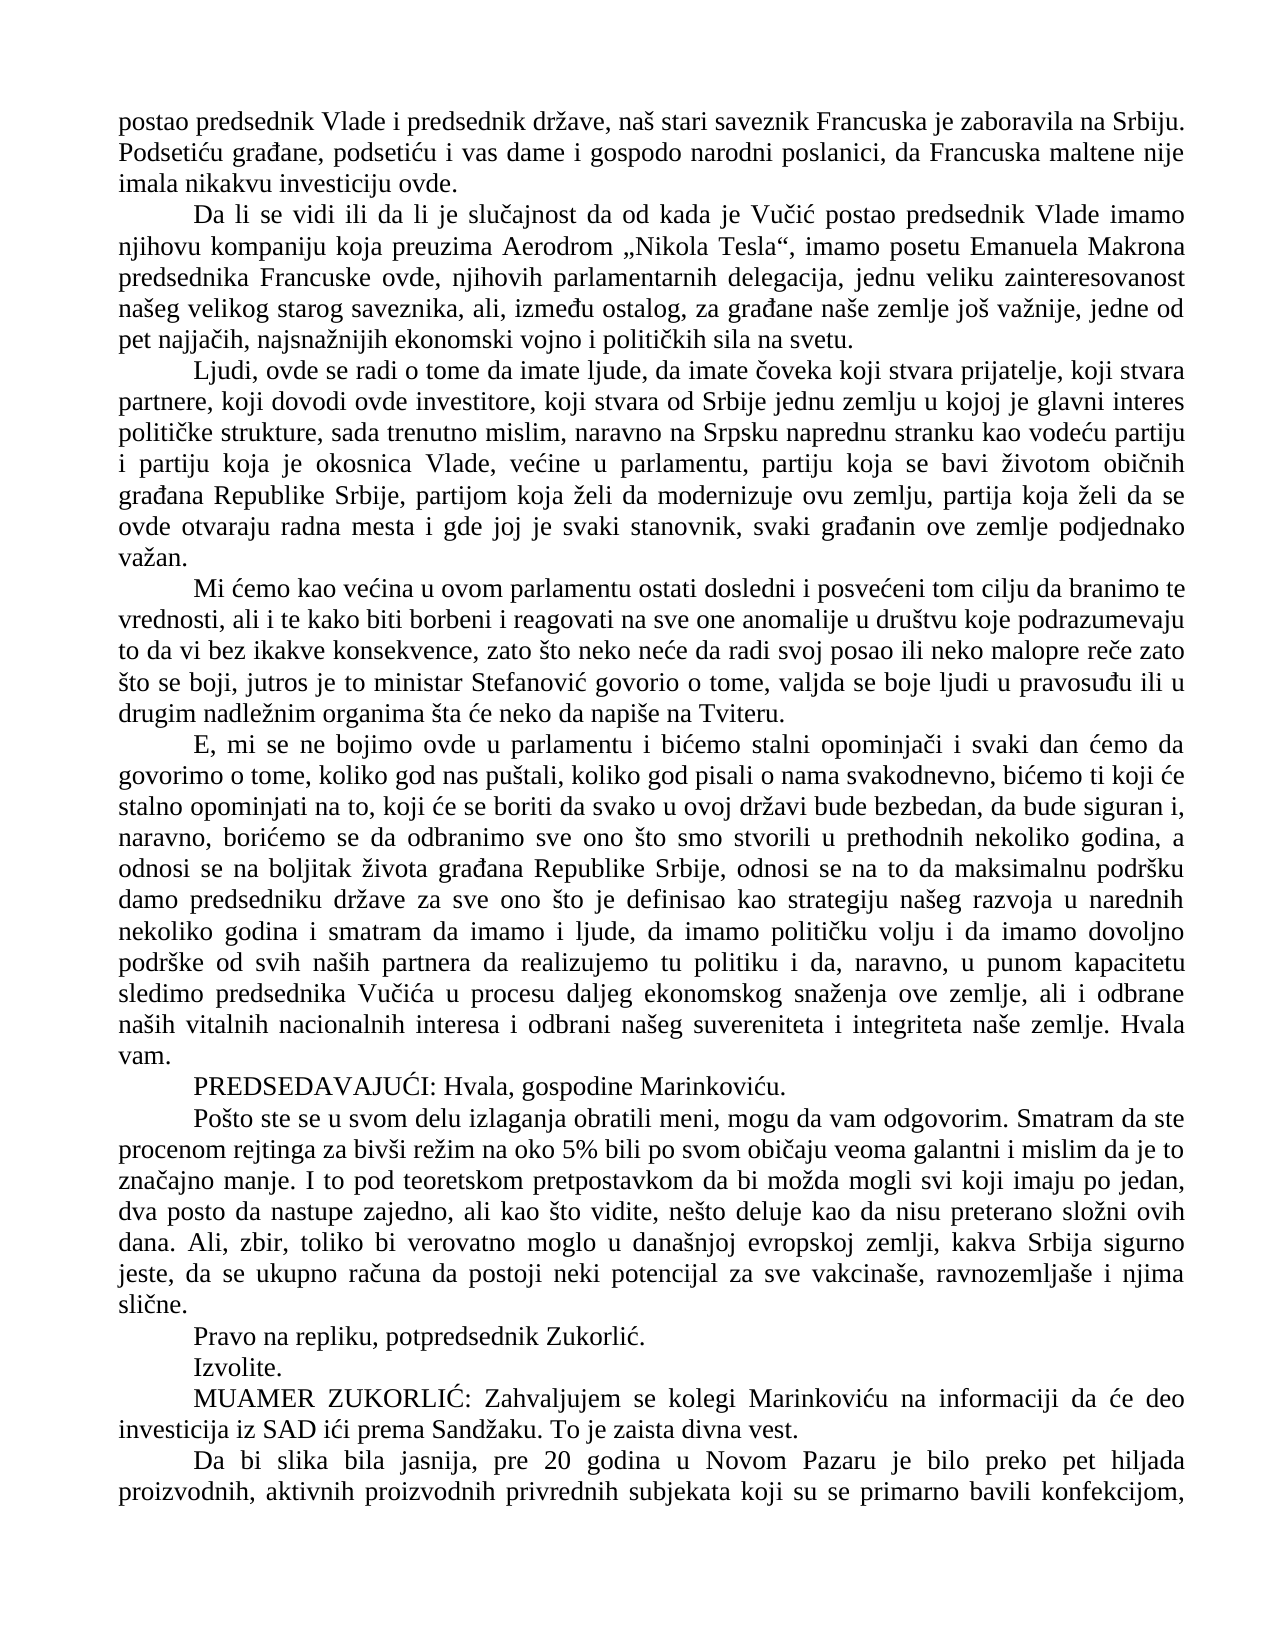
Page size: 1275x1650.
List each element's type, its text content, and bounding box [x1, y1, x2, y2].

text Izvolite. [118, 1351, 1186, 1382]
text Pošto ste se u svom delu izlaganja obratili meni, mogu da vam odgovorim. Smatram da ste procenom rejtinga za bivši režim na oko 5% bili po svom običaju veoma galantni i mislim da je to značajno manje. I to pod teoretskom pretpostavkom da bi možda mogli svi koji imaju po jedan, dva posto da nastupe zajedno, ali kao što vidite, nešto deluje kao da nisu preterano složni ovih dana. Ali, zbir, toliko bi verovatno moglo u današnjoj evropskoj zemlji, kakva Srbija sigurno jeste, da se ukupno računa da postoji neki potencijal za sve vakcinaše, ravnozemljaše i njima slične. [118, 1102, 1186, 1320]
text Mi ćemo kao većina u ovom parlamentu ostati dosledni i posvećeni tom cilju da branimo te vrednosti, ali i te kako biti borbeni i reagovati na sve one anomalije u društvu koje podrazumevaju to da vi bez ikakve konsekvence, zato što neko neće da radi svoj posao ili neko malopre reče zato što se boji, jutros je to ministar Stefanović govorio o tome, valjda se boje ljudi u pravosuđu ili u drugim nadležnim organima šta će neko da napiše na Tviteru. [118, 572, 1186, 728]
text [118, 105, 1186, 198]
text Pravo na repliku, potpredsednik Zukorlić. [118, 1320, 1186, 1351]
text Ljudi, ovde se radi o tome da imate ljude, da imate čoveka koji stvara prijatelje, koji stvara partnere, koji dovodi ovde investitore, koji stvara od Srbije jednu zemlju u kojoj je glavni interes političke strukture, sada trenutno mislim, naravno na Srpsku naprednu stranku kao vodeću partiju i partiju koja je okosnica Vlade, većine u parlamentu, partiju koja se bavi životom običnih građana Republike Srbije, partijom koja želi da modernizuje ovu zemlju, partija koja želi da se ovde otvaraju radna mesta i gde joj je svaki stanovnik, svaki građanin ove zemlje podjednako važan. [118, 354, 1186, 572]
text PREDSEDAVAJUĆI: Hvala, gospodine Marinkoviću. [118, 1071, 1186, 1102]
text E, mi se ne bojimo ovde u parlamentu i bićemo stalni opominjači i svaki dan ćemo da govorimo o tome, koliko god nas puštali, koliko god pisali o nama svakodnevno, bićemo ti koji će stalno opominjati na to, koji će se boriti da svako u ovoj državi bude bezbedan, da bude siguran i, naravno, borićemo se da odbranimo sve ono što smo stvorili u prethodnih nekoliko godina, a odnosi se na boljitak života građana Republike Srbije, odnosi se na to da maksimalnu podršku damo predsedniku države za sve ono što je definisao kao strategiju našeg razvoja u narednih nekoliko godina i smatram da imamo i ljude, da imamo političku volju i da imamo dovoljno podrške od svih naših partnera da realizujemo tu politiku i da, naravno, u punom kapacitetu sledimo predsednika Vučića u procesu daljeg ekonomskog snaženja ove zemlje, ali i odbrane naših vitalnih nacionalnih interesa i odbrani našeg suvereniteta i integriteta naše zemlje. Hvala vam. [118, 728, 1186, 1071]
text MUAMER ZUKORLIĆ: Zahvaljujem se kolegi Marinkoviću na informaciji da će deo investicija iz SAD ići prema Sandžaku. To je zaista divna vest. [118, 1382, 1186, 1444]
text Da li se vidi ili da li je slučajnost da od kada je Vučić postao predsednik Vlade imamo njihovu kompaniju koja preuzima Aerodrom „Nikola Tesla“, imamo posetu Emanuela Makrona predsednika Francuske ovde, njihovih parlamentarnih delegacija, jednu veliku zainteresovanost našeg velikog starog saveznika, ali, između ostalog, za građane naše zemlje još važnije, jedne od pet najjačih, najsnažnijih ekonomski vojno i političkih sila na svetu. [118, 198, 1186, 354]
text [118, 1444, 1186, 1507]
